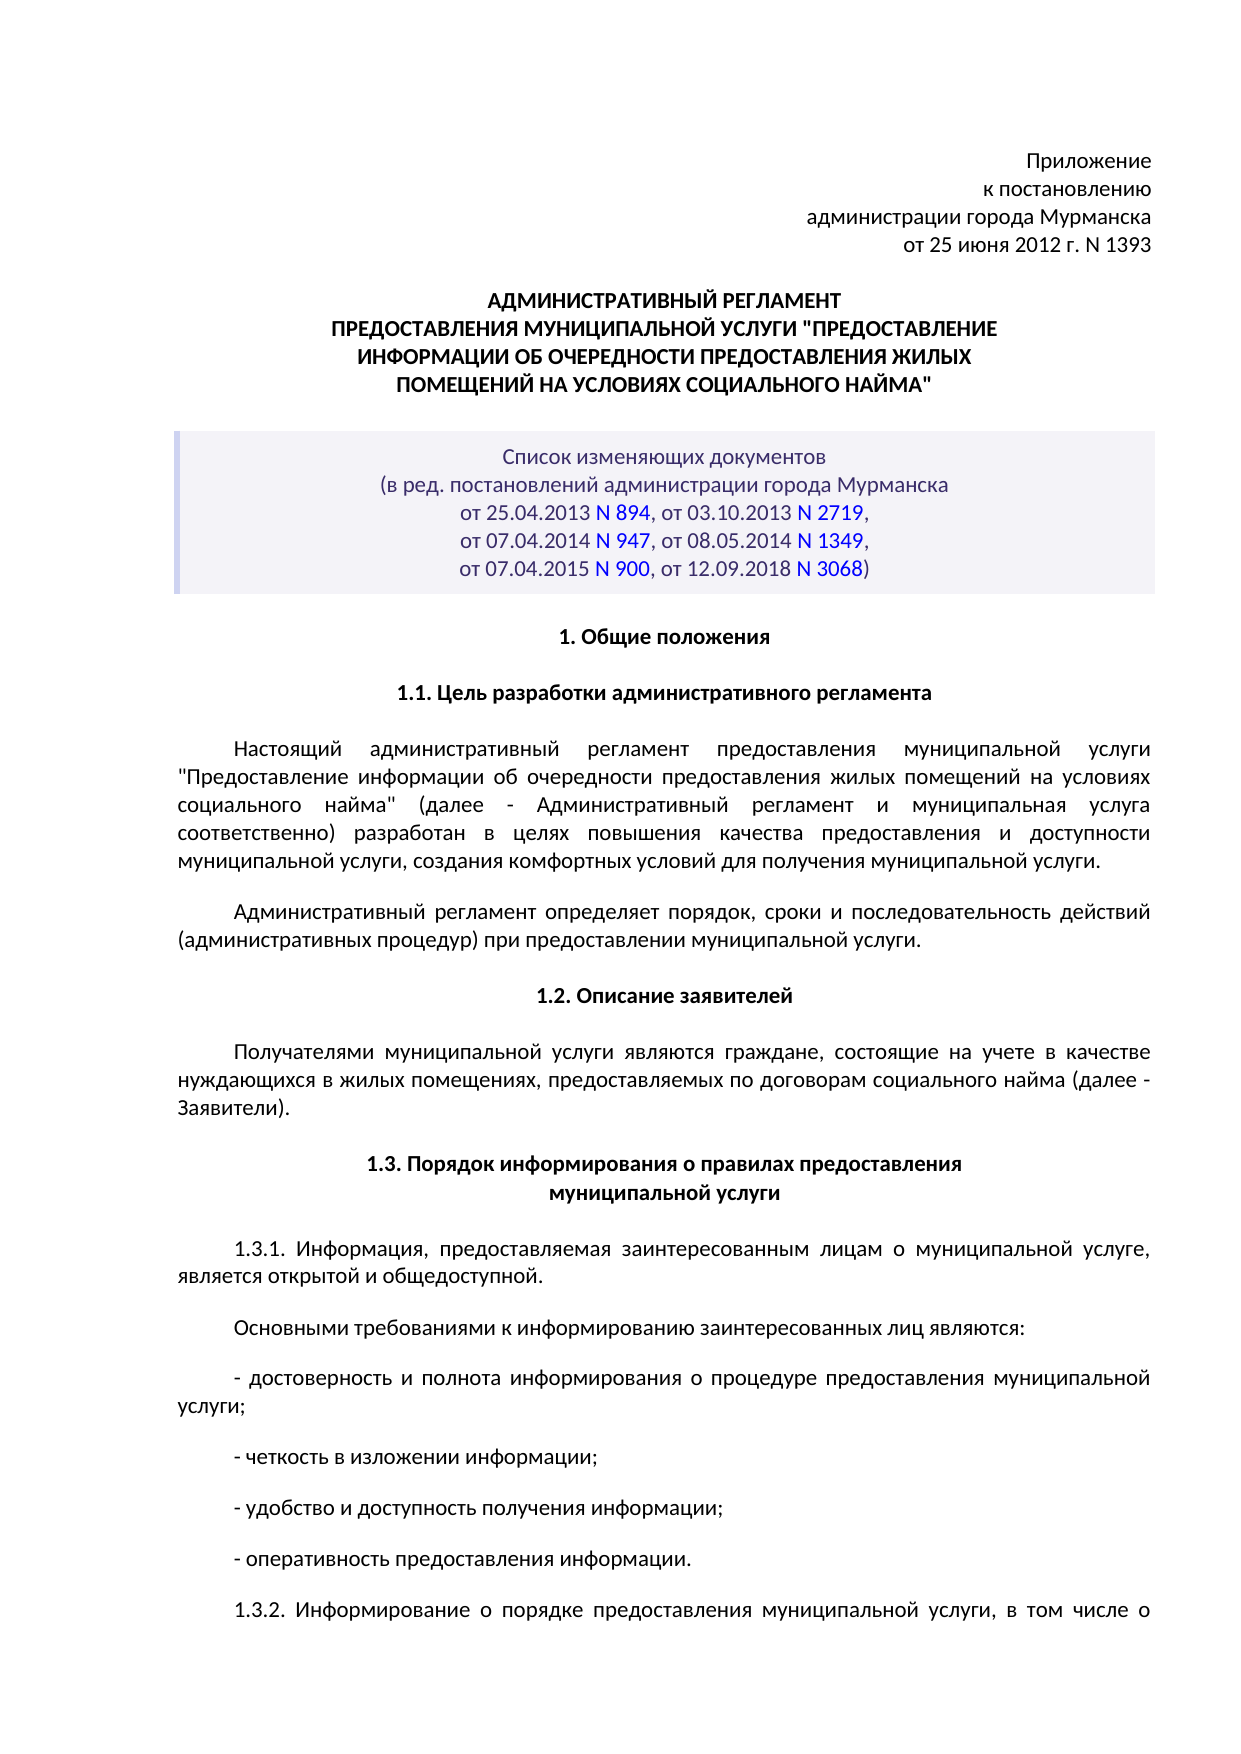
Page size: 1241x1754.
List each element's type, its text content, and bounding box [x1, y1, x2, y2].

text - достоверность и полнота информирования о процедуре предоставления муниципальной услуги; [177, 1363, 1152, 1419]
text от 25 июня 2012 г. N 1393 [177, 230, 1152, 258]
title 1.1. Цель разработки административного регламента [177, 678, 1152, 706]
text администрации города Мурманска [177, 202, 1152, 230]
title ПОМЕЩЕНИЙ НА УСЛОВИЯХ СОЦИАЛЬНОГО НАЙМА" [177, 370, 1152, 398]
text к постановлению [177, 174, 1152, 202]
text Настоящий административный регламент предоставления муниципальной услуги "Предоставление информации об очередности предоставления жилых помещений на условиях социального найма" (далее - Административный регламент и муниципальная услуга соответственно) разработан в целях повышения качества предоставления и доступности муниципальной услуги, создания комфортных условий для получения муниципальной услуги. [177, 734, 1152, 874]
text - четкость в изложении информации; [177, 1442, 1152, 1471]
text Получателями муниципальной услуги являются граждане, состоящие на учете в качестве нуждающихся в жилых помещениях, предоставляемых по договорам социального найма (далее - Заявители). [177, 1037, 1152, 1122]
title ИНФОРМАЦИИ ОБ ОЧЕРЕДНОСТИ ПРЕДОСТАВЛЕНИЯ ЖИЛЫХ [177, 342, 1152, 370]
title 1. Общие положения [177, 622, 1152, 650]
text - оперативность предоставления информации. [177, 1544, 1152, 1572]
text Административный регламент определяет порядок, сроки и последовательность действий (административных процедур) при предоставлении муниципальной услуги. [177, 897, 1152, 953]
table_header Список изменяющих документов (в ред. постановлений администрации города Мурманска от 25.04.2013 N 894, от 03.10.2013 N 2719, от 07.04.2014 N 947, от 08.05.2014 N 1349, от 07.04.2015 N 900, от 12.09.2018 N 3068) [180, 431, 1149, 594]
title АДМИНИСТРАТИВНЫЙ РЕГЛАМЕНТ [177, 286, 1152, 314]
text Основными требованиями к информированию заинтересованных лиц являются: [177, 1313, 1152, 1341]
text Приложение [177, 146, 1152, 174]
text - удобство и доступность получения информации; [177, 1493, 1152, 1521]
title муниципальной услуги [177, 1178, 1152, 1206]
title 1.3. Порядок информирования о правилах предоставления [177, 1149, 1152, 1178]
title 1.2. Описание заявителей [177, 981, 1152, 1009]
title ПРЕДОСТАВЛЕНИЯ МУНИЦИПАЛЬНОЙ УСЛУГИ "ПРЕДОСТАВЛЕНИЕ [177, 314, 1152, 342]
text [177, 1595, 1152, 1623]
text 1.3.1. Информация, предоставляемая заинтересованным лицам о муниципальной услуге, является открытой и общедоступной. [177, 1234, 1152, 1290]
